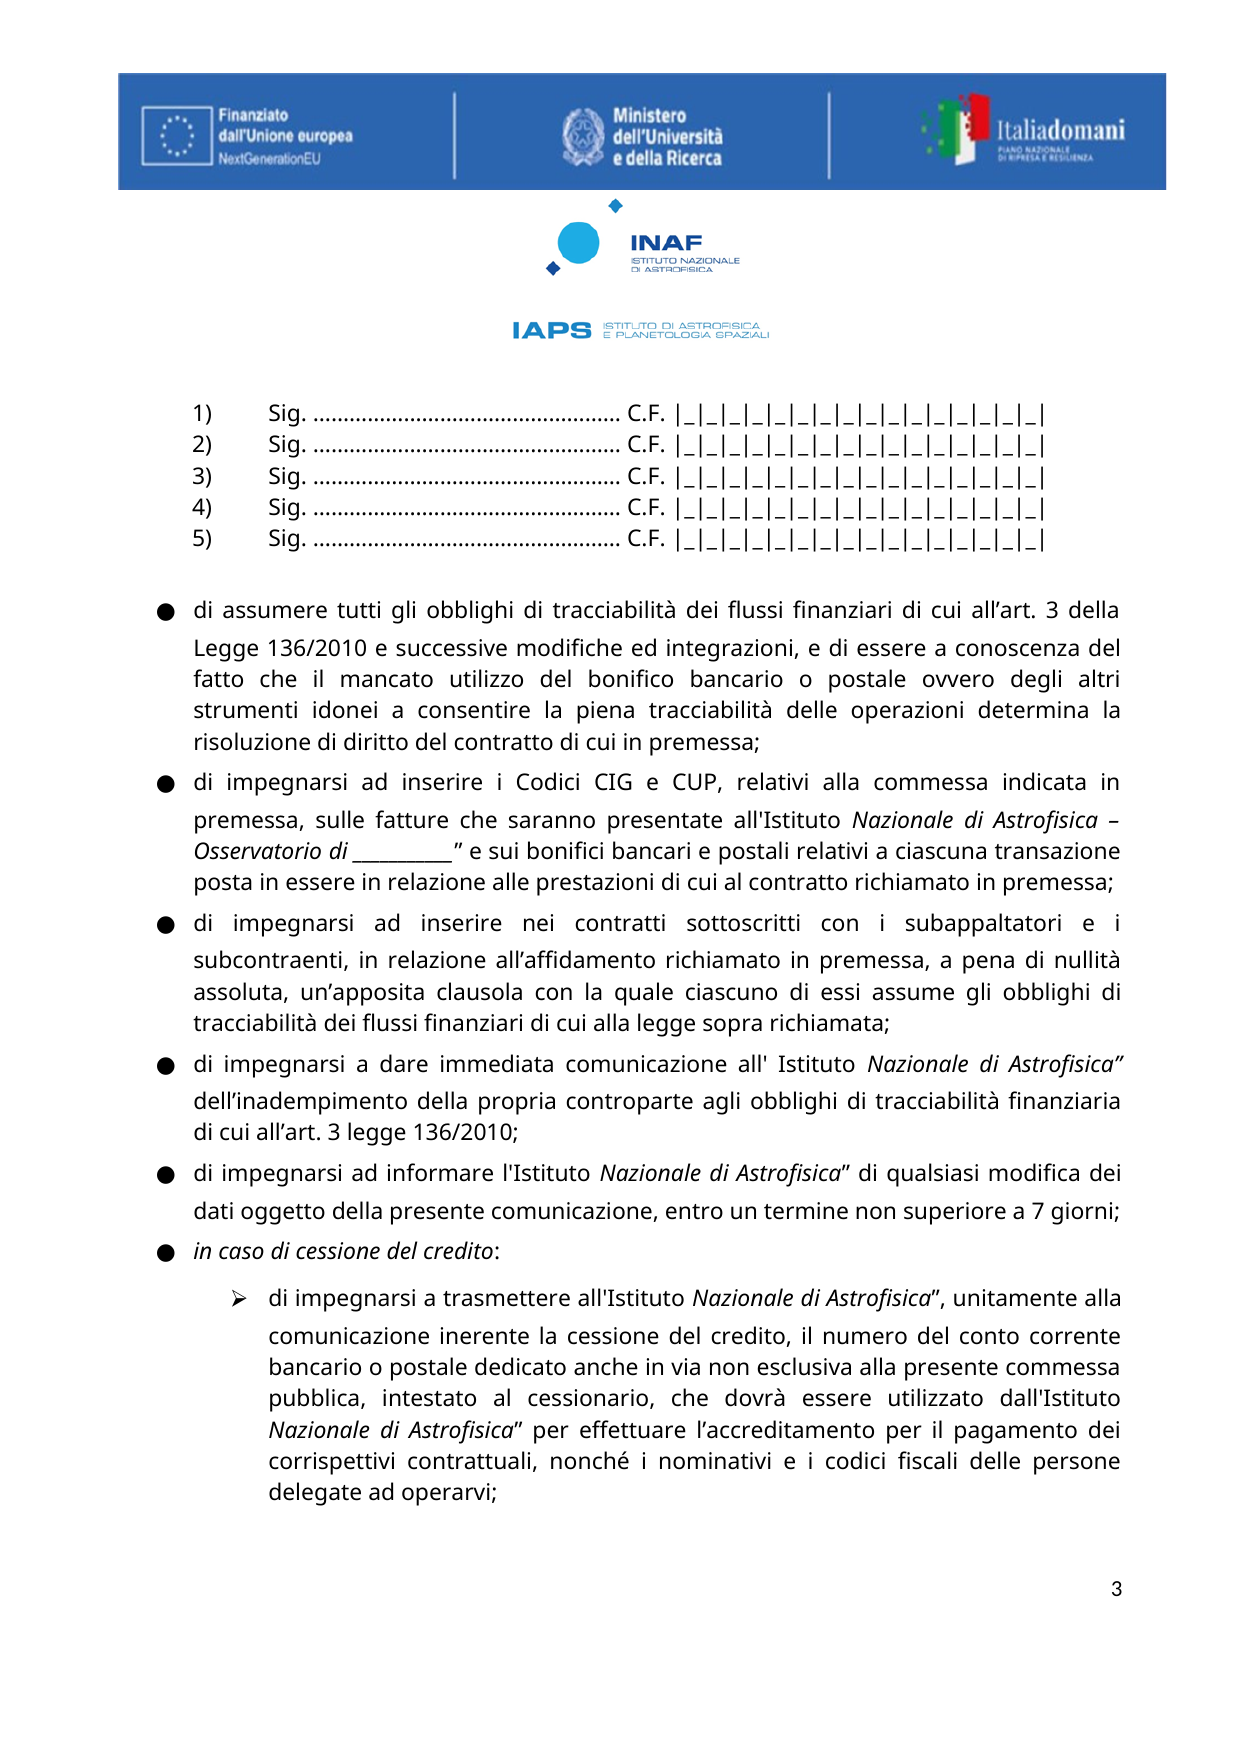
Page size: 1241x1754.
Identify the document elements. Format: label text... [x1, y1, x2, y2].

list di impegnarsi a trasmettere all'Istituto Nazionale di Astrofisica”, unitamente alla comunicazione inerente la cessione del credito, il numero del conto corrente bancario o postale dedicato anche in via non esclusiva alla presente commessa pubblica, intestato al cessionario, che dovrà essere utilizzato dall'Istituto Nazionale di Astrofisica” per effettuare l’accreditamento per il pagamento dei corrispettivi contrattuali, nonché i nominativi e i codici fiscali delle persone delegate ad operarvi; [231, 1273, 1122, 1507]
list Sig. …………………………………………… C.F. |_|_|_|_|_|_|_|_|_|_|_|_|_|_|_|_| [156, 522, 1122, 553]
list Sig. …………………………………………… C.F. |_|_|_|_|_|_|_|_|_|_|_|_|_|_|_|_| [156, 397, 1122, 428]
list di impegnarsi ad informare l'Istituto Nazionale di Astrofisica” di qualsiasi modifica dei dati oggetto della presente comunicazione, entro un termine non superiore a 7 giorni; [156, 1148, 1122, 1226]
list in caso di cessione del credito: [156, 1226, 1122, 1273]
list di impegnarsi ad inserire nei contratti sottoscritti con i subappaltatori e i subcontraenti, in relazione all’affidamento richiamato in premessa, a pena di nullità assoluta, un’apposita clausola con la quale ciascuno di essi assume gli obblighi di tracciabilità dei flussi finanziari di cui alla legge sopra richiamata; [156, 897, 1122, 1038]
list di impegnarsi a dare immediata comunicazione all' Istituto Nazionale di Astrofisica” dell’inadempimento della propria controparte agli obblighi di tracciabilità finanziaria di cui all’art. 3 legge 136/2010; [156, 1038, 1122, 1148]
list Sig. …………………………………………… C.F. |_|_|_|_|_|_|_|_|_|_|_|_|_|_|_|_| [156, 491, 1122, 522]
list di impegnarsi ad inserire i Codici CIG e CUP, relativi alla commessa indicata in premessa, sulle fatture che saranno presentate all'Istituto Nazionale di Astrofisica – Osservatorio di ___________” e sui bonifici bancari e postali relativi a ciascuna transazione posta in essere in relazione alle prestazioni di cui al contratto richiamato in premessa; [156, 757, 1122, 897]
list di assumere tutti gli obblighi di tracciabilità dei flussi finanziari di cui all’art. 3 della Legge 136/2010 e successive modifiche ed integrazioni, e di essere a conoscenza del fatto che il mancato utilizzo del bonifico bancario o postale ovvero degli altri strumenti idonei a consentire la piena tracciabilità delle operazioni determina la risoluzione di diritto del contratto di cui in premessa; [156, 585, 1122, 757]
list Sig. …………………………………………… C.F. |_|_|_|_|_|_|_|_|_|_|_|_|_|_|_|_| [156, 428, 1122, 460]
picture [118, 73, 1167, 350]
list Sig. …………………………………………… C.F. |_|_|_|_|_|_|_|_|_|_|_|_|_|_|_|_| [156, 460, 1122, 491]
